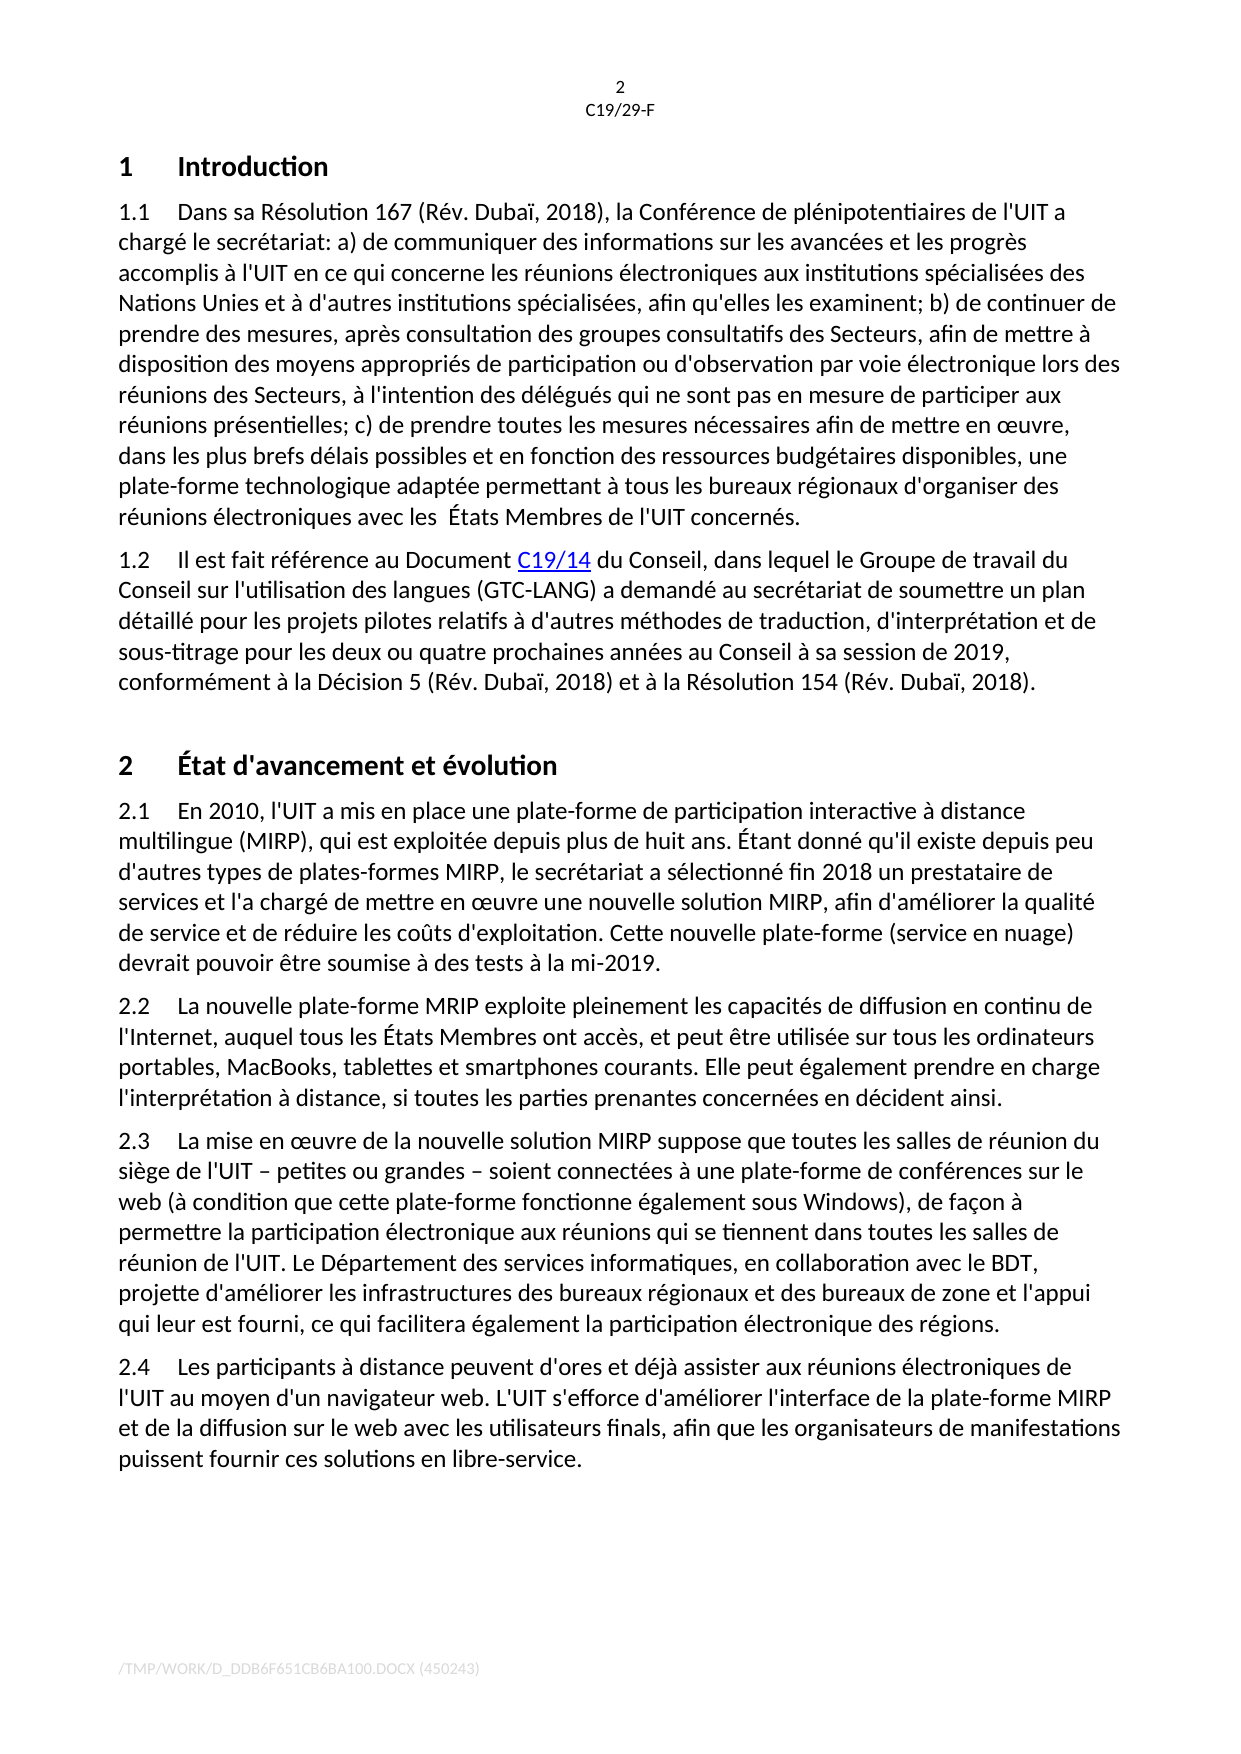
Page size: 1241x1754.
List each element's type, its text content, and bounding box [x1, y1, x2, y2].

subtitle 2 État d'avancement et évolution [118, 747, 1122, 782]
text 2.2 La nouvelle plate-forme MRIP exploite pleinement les capacités de diffusion en continu de l'Internet, auquel tous les États Membres ont accès, et peut être utilisée sur tous les ordinateurs portables, MacBooks, tablettes et smartphones courants. Elle peut également prendre en charge l'interprétation à distance, si toutes les parties prenantes concernées en décident ainsi. [118, 990, 1122, 1112]
text 2.1 En 2010, l'UIT a mis en place une plate-forme de participation interactive à distance multilingue (MIRP), qui est exploitée depuis plus de huit ans. Étant donné qu'il existe depuis peu d'autres types de plates-formes MIRP, le secrétariat a sélectionné fin 2018 un prestataire de services et l'a chargé de mettre en œuvre une nouvelle solution MIRP, afin d'améliorer la qualité de service et de réduire les coûts d'exploitation. Cette nouvelle plate-forme (service en nuage) devrait pouvoir être soumise à des tests à la mi-2019. [118, 795, 1122, 978]
subtitle 1 Introduction [118, 148, 1122, 183]
text 1.2 Il est fait référence au Document C19/14 du Conseil, dans lequel le Groupe de travail du Conseil sur l'utilisation des langues (GTC-LANG) a demandé au secrétariat de soumettre un plan détaillé pour les projets pilotes relatifs à d'autres méthodes de traduction, d'interprétation et de sous-titrage pour les deux ou quatre prochaines années au Conseil à sa session de 2019, conformément à la Décision 5 (Rév. Dubaï, 2018) et à la Résolution 154 (Rév. Dubaï, 2018). [118, 544, 1122, 697]
text 2.4 Les participants à distance peuvent d'ores et déjà assister aux réunions électroniques de l'UIT au moyen d'un navigateur web. L'UIT s'efforce d'améliorer l'interface de la plate-forme MIRP et de la diffusion sur le web avec les utilisateurs finals, afin que les organisateurs de manifestations puissent fournir ces solutions en libre-service. [118, 1351, 1122, 1473]
text 1.1 Dans sa Résolution 167 (Rév. Dubaï, 2018), la Conférence de plénipotentiaires de l'UIT a chargé le secrétariat: a) de communiquer des informations sur les avancées et les progrès accomplis à l'UIT en ce qui concerne les réunions électroniques aux institutions spécialisées des Nations Unies et à d'autres institutions spécialisées, afin qu'elles les examinent; b) de continuer de prendre des mesures, après consultation des groupes consultatifs des Secteurs, afin de mettre à disposition des moyens appropriés de participation ou d'observation par voie électronique lors des réunions des Secteurs, à l'intention des délégués qui ne sont pas en mesure de participer aux réunions présentielles; c) de prendre toutes les mesures nécessaires afin de mettre en œuvre, dans les plus brefs délais possibles et en fonction des ressources budgétaires disponibles, une plate-forme technologique adaptée permettant à tous les bureaux régionaux d'organiser des réunions électroniques avec les États Membres de l'UIT concernés. [118, 196, 1122, 532]
text 2.3 La mise en œuvre de la nouvelle solution MIRP suppose que toutes les salles de réunion du siège de l'UIT – petites ou grandes – soient connectées à une plate-forme de conférences sur le web (à condition que cette plate-forme fonctionne également sous Windows), de façon à permettre la participation électronique aux réunions qui se tiennent dans toutes les salles de réunion de l'UIT. Le Département des services informatiques, en collaboration avec le BDT, projette d'améliorer les infrastructures des bureaux régionaux et des bureaux de zone et l'appui qui leur est fourni, ce qui facilitera également la participation électronique des régions. [118, 1125, 1122, 1339]
